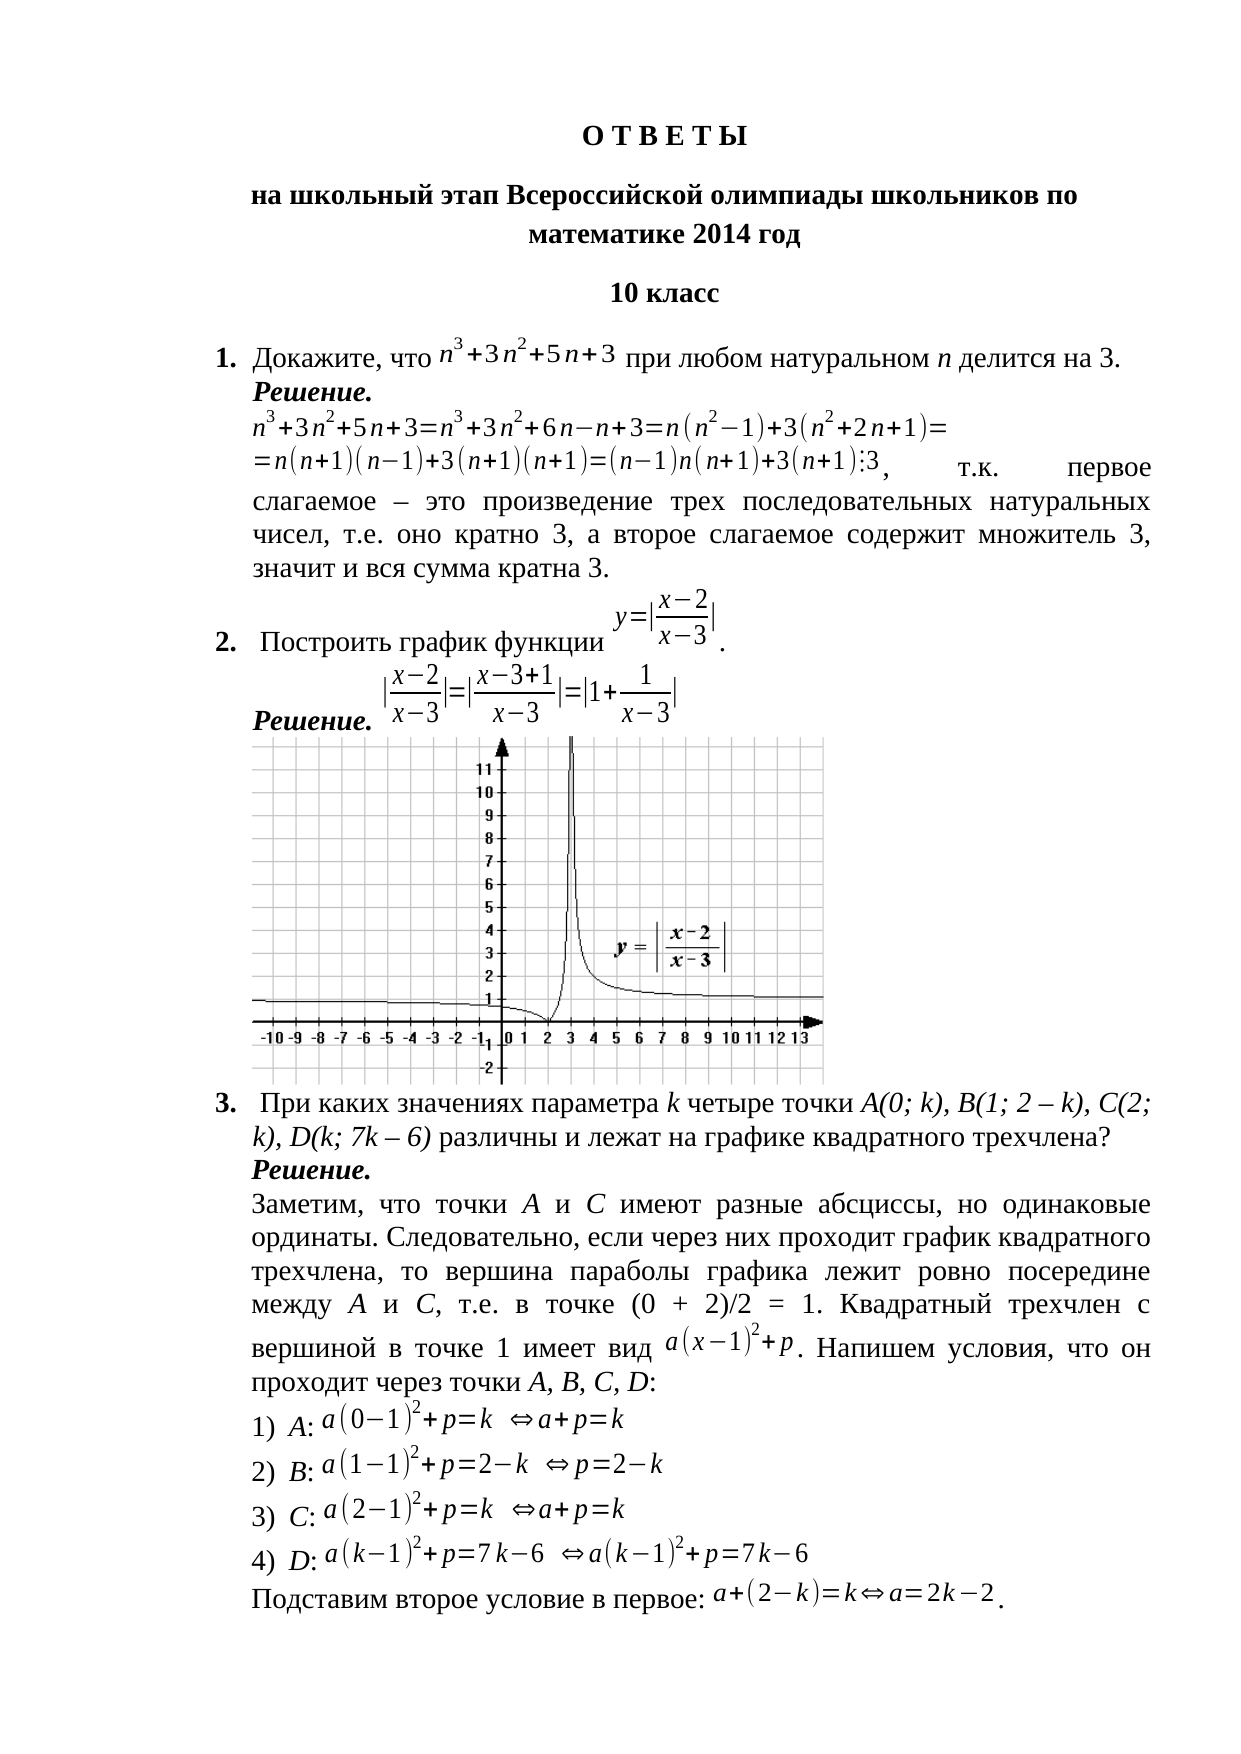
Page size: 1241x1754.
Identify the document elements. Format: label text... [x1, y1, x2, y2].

text Подставим второе условие в первое: . [251, 1577, 1152, 1615]
list , т.к. первое слагаемое – это произведение трех последовательных натуральных чисел, т.е. оно кратно 3, а второе слагаемое содержит множитель 3, значит и вся сумма кратна 3. [252, 444, 1152, 584]
list При каких значениях параметра k четыре точки A(0; k), B(1; 2 – k), C(2; k), D(k; 7k – 6) различны и лежат на графике квадратного трехчлена? [215, 1085, 1152, 1152]
text Заметим, что точки A и C имеют разные абсциссы, но одинаковые ординаты. Следовательно, если через них проходит график квадратного трехчлена, то вершина параболы графика лежит ровно посередине между A и C, т.е. в точке (0 + 2)/2 = 1. Квадратный трехчлен с вершиной в точке 1 имеет вид . Напишем условия, что он проходит через точки A, B, C, D: [251, 1186, 1152, 1397]
text О Т В Е Т Ы [177, 118, 1152, 152]
list Построить график функции . [215, 584, 1152, 658]
text Решение. [251, 1152, 1152, 1186]
list Решение. [252, 658, 1152, 736]
list C: [251, 1488, 1152, 1533]
list B: [251, 1442, 1152, 1488]
text 10 класс [177, 275, 1152, 309]
text на школьный этап Всероссийской олимпиады школьников по математике 2014 год [177, 177, 1152, 249]
list Докажите, что при любом натуральном п делится на 3. [215, 335, 1152, 374]
list Решение. [252, 374, 1152, 408]
list D: [251, 1533, 1152, 1577]
list A: [251, 1397, 1152, 1442]
